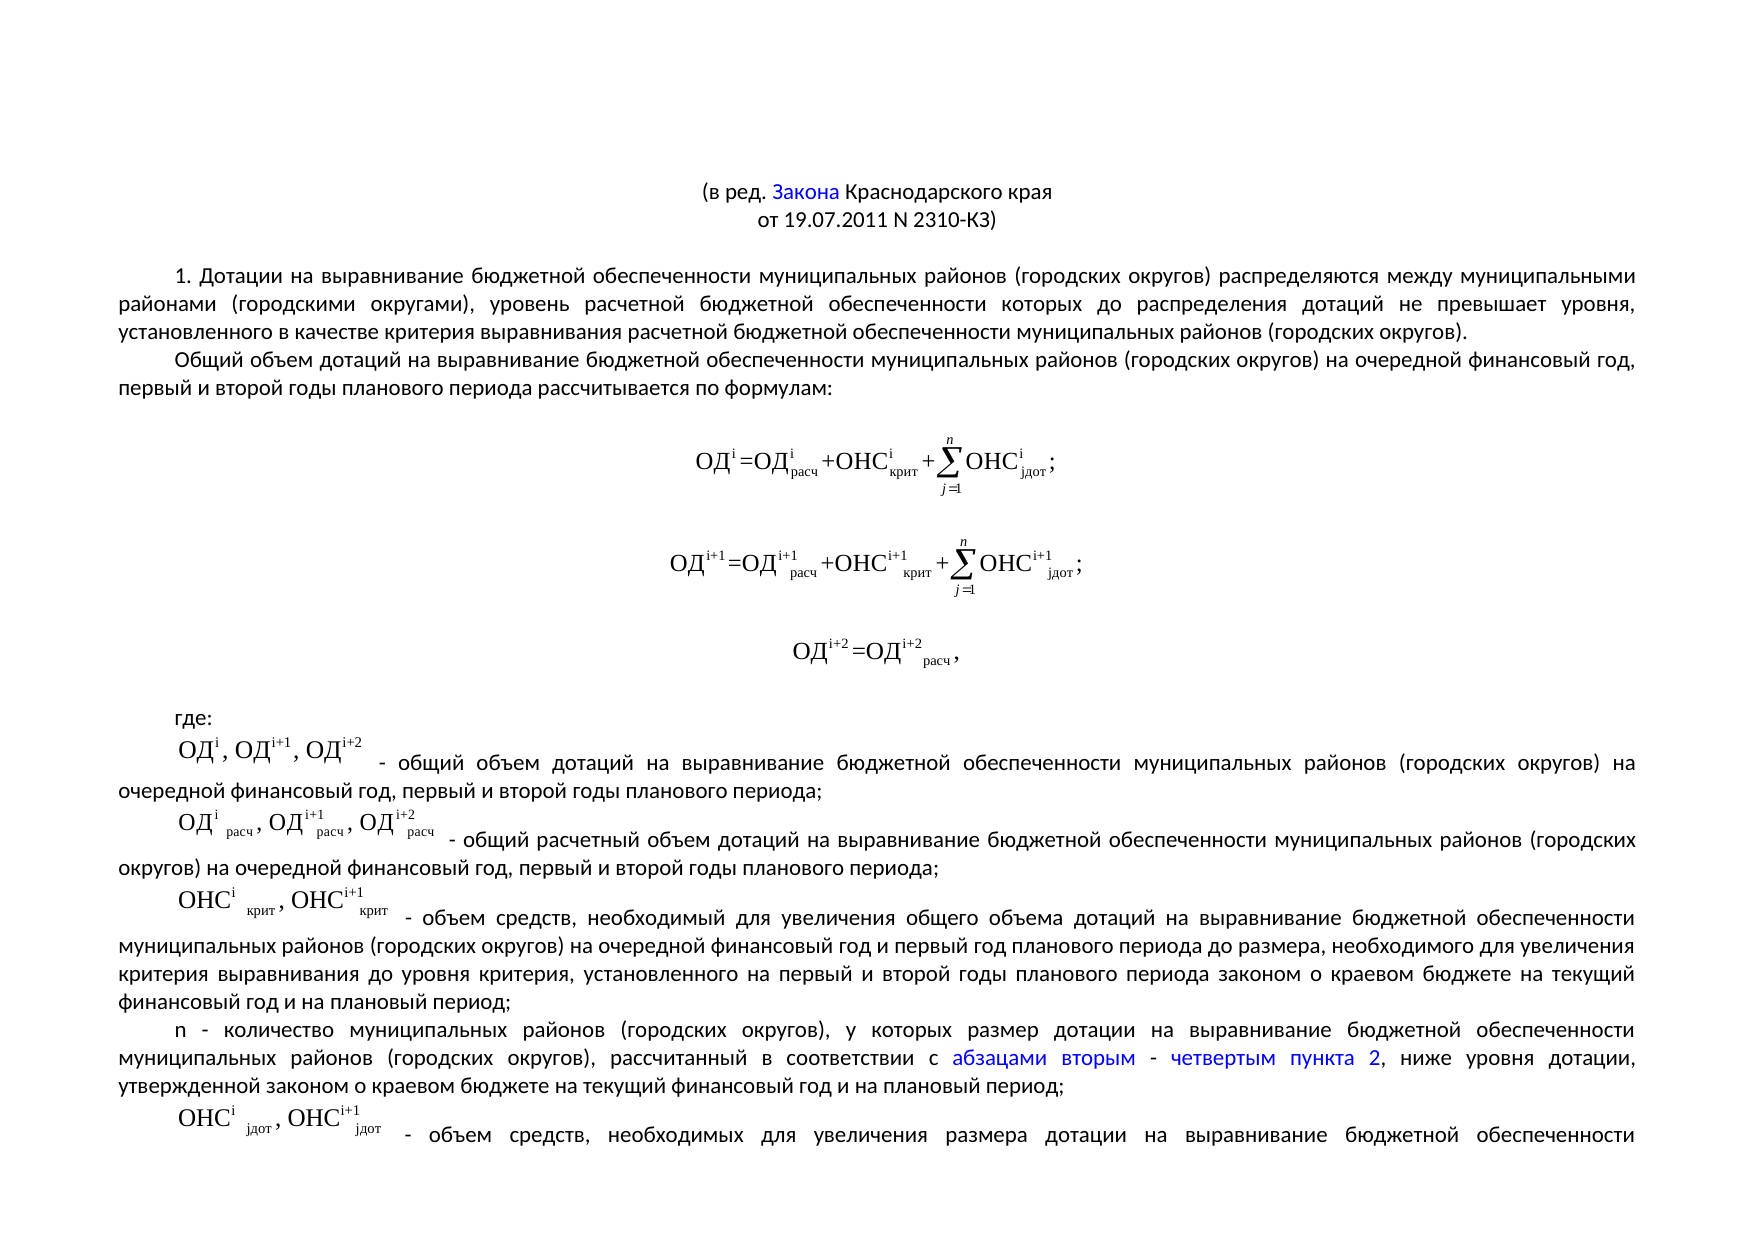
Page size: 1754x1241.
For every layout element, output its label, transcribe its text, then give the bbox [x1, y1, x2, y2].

text 1. Дотации на выравнивание бюджетной обеспеченности муниципальных районов (городских округов) распределяются между муниципальными районами (городскими округами), уровень расчетной бюджетной обеспеченности которых до распределения дотаций не превышает уровня, установленного в качестве критерия выравнивания расчетной бюджетной обеспеченности муниципальных районов (городских округов). [118, 261, 1636, 345]
text где: [118, 703, 1636, 731]
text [118, 1099, 1636, 1149]
text n - количество муниципальных районов (городских округов), у которых размер дотации на выравнивание бюджетной обеспеченности муниципальных районов (городских округов), рассчитанный в соответствии с абзацами вторым - четвертым пункта 2, ниже уровня дотации, утвержденной законом о краевом бюджете на текущий финансовый год и на плановый период; [118, 1015, 1636, 1099]
text - объем средств, необходимый для увеличения общего объема дотаций на выравнивание бюджетной обеспеченности муниципальных районов (городских округов) на очередной финансовый год и первый год планового периода до размера, необходимого для увеличения критерия выравнивания до уровня критерия, установленного на первый и второй годы планового периода законом о краевом бюджете на текущий финансовый год и на плановый период; [118, 881, 1636, 1015]
text - общий объем дотаций на выравнивание бюджетной обеспеченности муниципальных районов (городских округов) на очередной финансовый год, первый и второй годы планового периода; [118, 731, 1636, 804]
text (в ред. Закона Краснодарского края [118, 177, 1636, 205]
text от 19.07.2011 N 2310-КЗ) [118, 205, 1636, 233]
text Общий объем дотаций на выравнивание бюджетной обеспеченности муниципальных районов (городских округов) на очередной финансовый год, первый и второй годы планового периода рассчитывается по формулам: [118, 345, 1636, 401]
text - общий расчетный объем дотаций на выравнивание бюджетной обеспеченности муниципальных районов (городских округов) на очередной финансовый год, первый и второй годы планового периода; [118, 804, 1636, 881]
